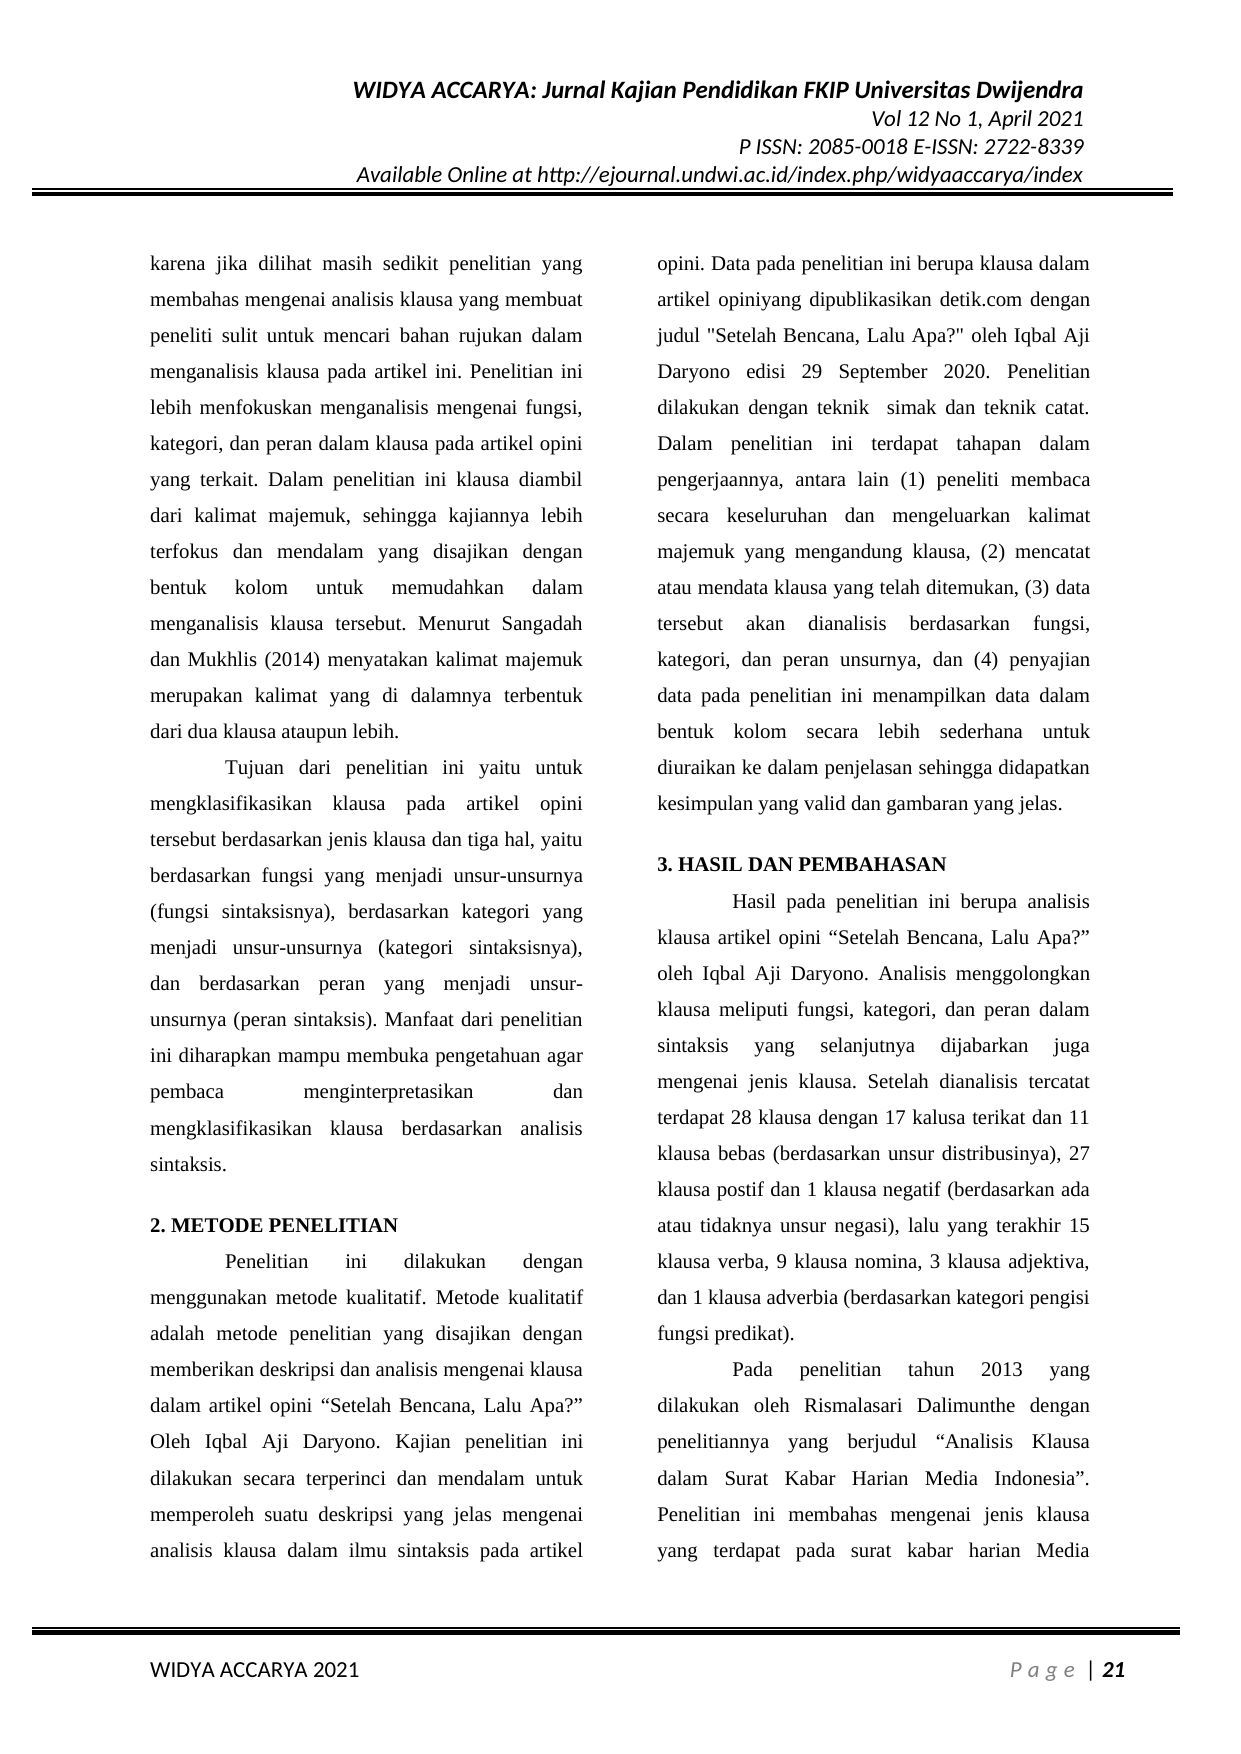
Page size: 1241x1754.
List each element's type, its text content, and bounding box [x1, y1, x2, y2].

text 2. METODE PENELITIAN [150, 1213, 583, 1237]
text Hasil pada penelitian ini berupa analisis klausa artikel opini “Setelah Bencana, Lalu Apa?” oleh Iqbal Aji Daryono. Analisis menggolongkan klausa meliputi fungsi, kategori, dan peran dalam sintaksis yang selanjutnya dijabarkan juga mengenai jenis klausa. Setelah dianalisis tercatat terdapat 28 klausa dengan 17 kalusa terikat dan 11 klausa bebas (berdasarkan unsur distribusinya), 27 klausa postif dan 1 klausa negatif (berdasarkan ada atau tidaknya unsur negasi), lalu yang terakhir 15 klausa verba, 9 klausa nomina, 3 klausa adjektiva, dan 1 klausa adverbia (berdasarkan kategori pengisi fungsi predikat). [657, 889, 1090, 1345]
text 3. HASIL DAN PEMBAHASAN [657, 852, 1090, 876]
text Tujuan dari penelitian ini yaitu untuk mengklasifikasikan klausa pada artikel opini tersebut berdasarkan jenis klausa dan tiga hal, yaitu berdasarkan fungsi yang menjadi unsur-unsurnya (fungsi sintaksisnya), berdasarkan kategori yang menjadi unsur-unsurnya (kategori sintaksisnya), dan berdasarkan peran yang menjadi unsur-unsurnya (peran sintaksis). Manfaat dari penelitian ini diharapkan mampu membuka pengetahuan agar pembaca menginterpretasikan dan mengklasifikasikan klausa berdasarkan analisis sintaksis. [150, 755, 583, 1176]
text Penelitian ini dilakukan dengan menggunakan metode kualitatif. Metode kualitatif adalah metode penelitian yang disajikan dengan memberikan deskripsi dan analisis mengenai klausa dalam artikel opini “Setelah Bencana, Lalu Apa?” Oleh Iqbal Aji Daryono. Kajian penelitian ini dilakukan secara terperinci dan mendalam untuk memperoleh suatu deskripsi yang jelas mengenai analisis klausa dalam ilmu sintaksis pada artikel opini. Data pada penelitian ini berupa klausa dalam artikel opiniyang dipublikasikan detik.com dengan judul "Setelah Bencana, Lalu Apa?" oleh Iqbal Aji Daryono edisi 29 September 2020. Penelitian dilakukan dengan teknik simak dan teknik catat. Dalam penelitian ini terdapat tahapan dalam pengerjaannya, antara lain (1) peneliti membaca secara keseluruhan dan mengeluarkan kalimat majemuk yang mengandung klausa, (2) mencatat atau mendata klausa yang telah ditemukan, (3) data tersebut akan dianalisis berdasarkan fungsi, kategori, dan peran unsurnya, dan (4) penyajian data pada penelitian ini menampilkan data dalam bentuk kolom secara lebih sederhana untuk diuraikan ke dalam penjelasan sehingga didapatkan kesimpulan yang valid dan gambaran yang jelas. [150, 1249, 583, 1562]
text Penelitian ini dilakukan dengan menggunakan metode kualitatif. Metode kualitatif adalah metode penelitian yang disajikan dengan memberikan deskripsi dan analisis mengenai klausa dalam artikel opini “Setelah Bencana, Lalu Apa?” Oleh Iqbal Aji Daryono. Kajian penelitian ini dilakukan secara terperinci dan mendalam untuk memperoleh suatu deskripsi yang jelas mengenai analisis klausa dalam ilmu sintaksis pada artikel opini. Data pada penelitian ini berupa klausa dalam artikel opiniyang dipublikasikan detik.com dengan judul "Setelah Bencana, Lalu Apa?" oleh Iqbal Aji Daryono edisi 29 September 2020. Penelitian dilakukan dengan teknik simak dan teknik catat. Dalam penelitian ini terdapat tahapan dalam pengerjaannya, antara lain (1) peneliti membaca secara keseluruhan dan mengeluarkan kalimat majemuk yang mengandung klausa, (2) mencatat atau mendata klausa yang telah ditemukan, (3) data tersebut akan dianalisis berdasarkan fungsi, kategori, dan peran unsurnya, dan (4) penyajian data pada penelitian ini menampilkan data dalam bentuk kolom secara lebih sederhana untuk diuraikan ke dalam penjelasan sehingga didapatkan kesimpulan yang valid dan gambaran yang jelas. [657, 251, 1090, 815]
